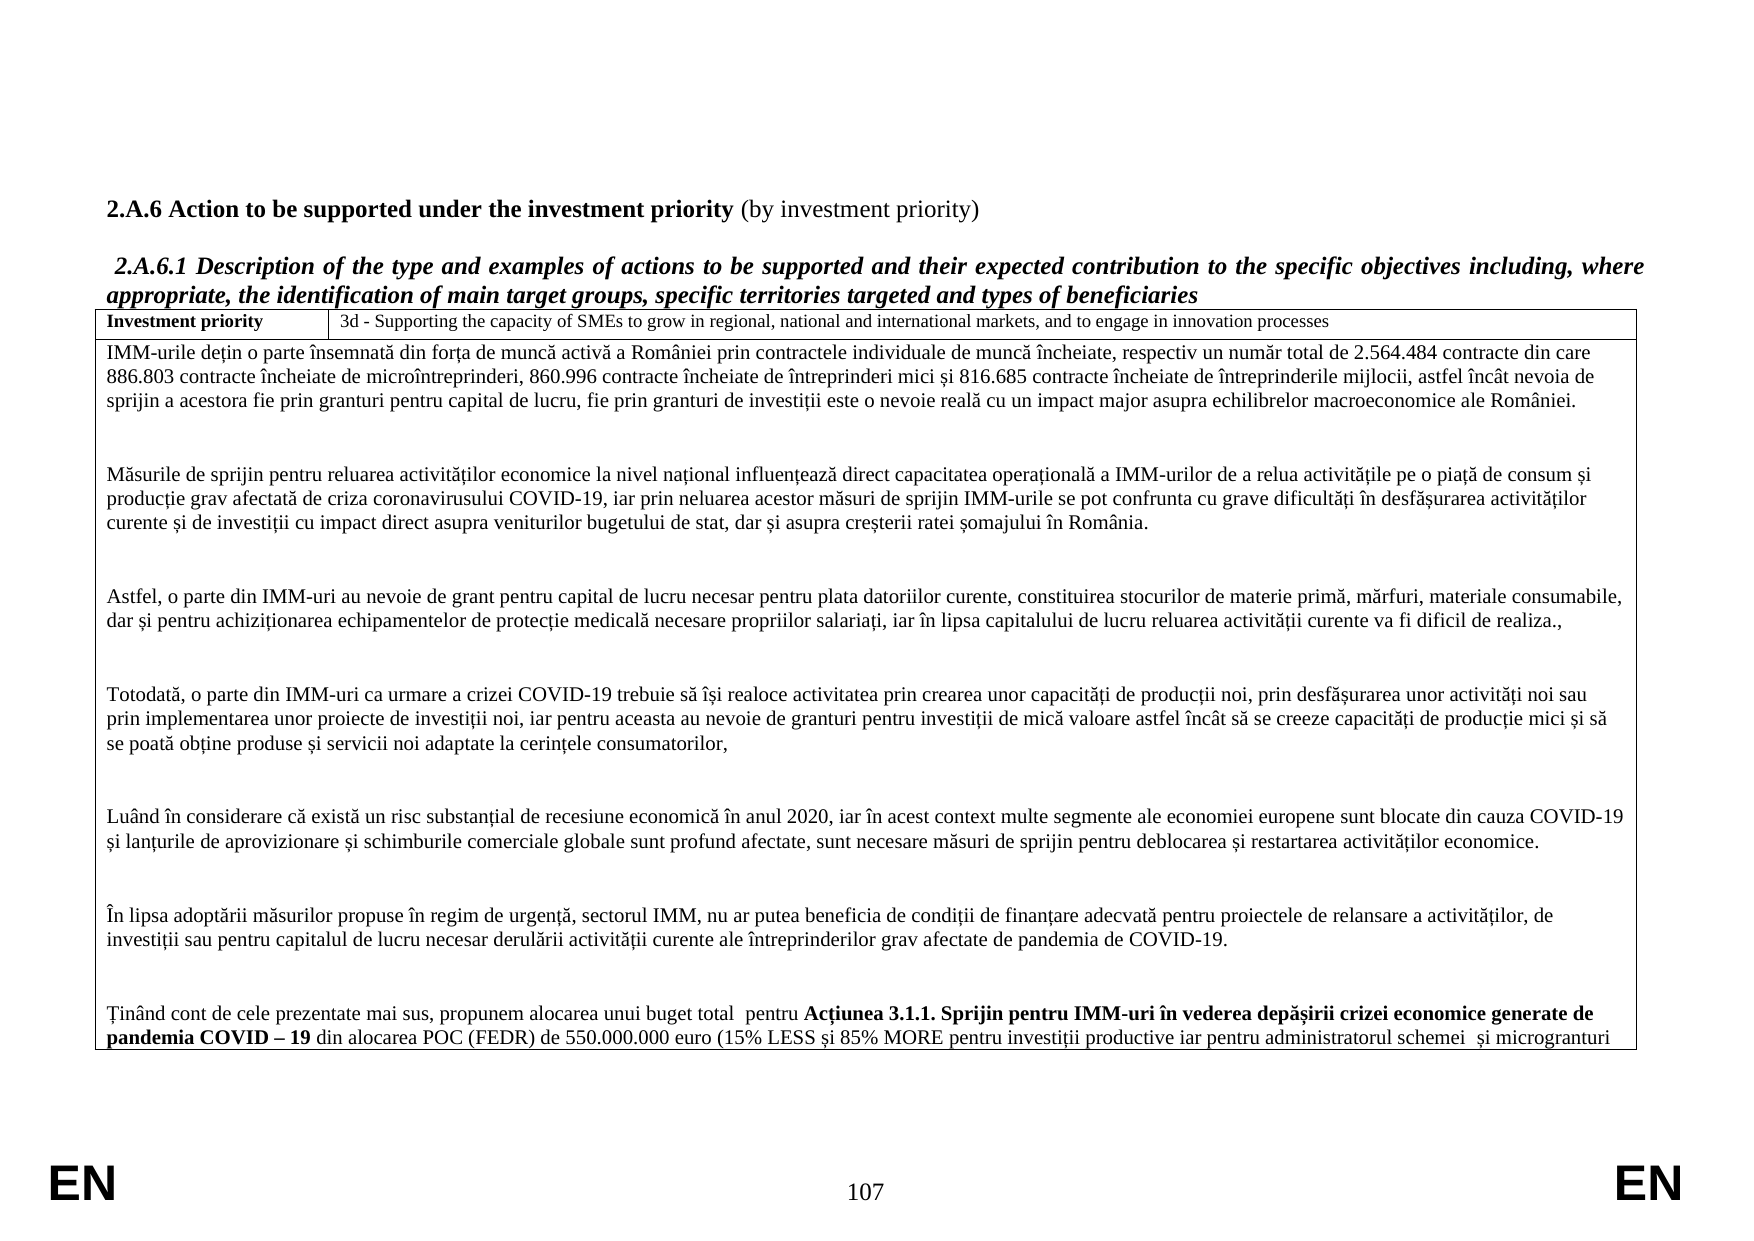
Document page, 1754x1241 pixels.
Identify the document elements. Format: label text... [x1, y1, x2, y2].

subtitle 2.A.6.1 Description of the type and examples of actions to be supported and their expected contribution to the specific objectives including, where appropriate, the identification of main target groups, specific territories targeted and types of beneficiaries [106, 251, 1647, 309]
table_header Investment priority [96, 310, 328, 339]
subtitle 2.A.6 Action to be supported under the investment priority (by investment priority) [106, 194, 1647, 222]
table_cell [96, 340, 1636, 1049]
table_header 3d - Supporting the capacity of SMEs to grow in regional, national and international markets, and to engage in innovation processes [329, 310, 1636, 339]
